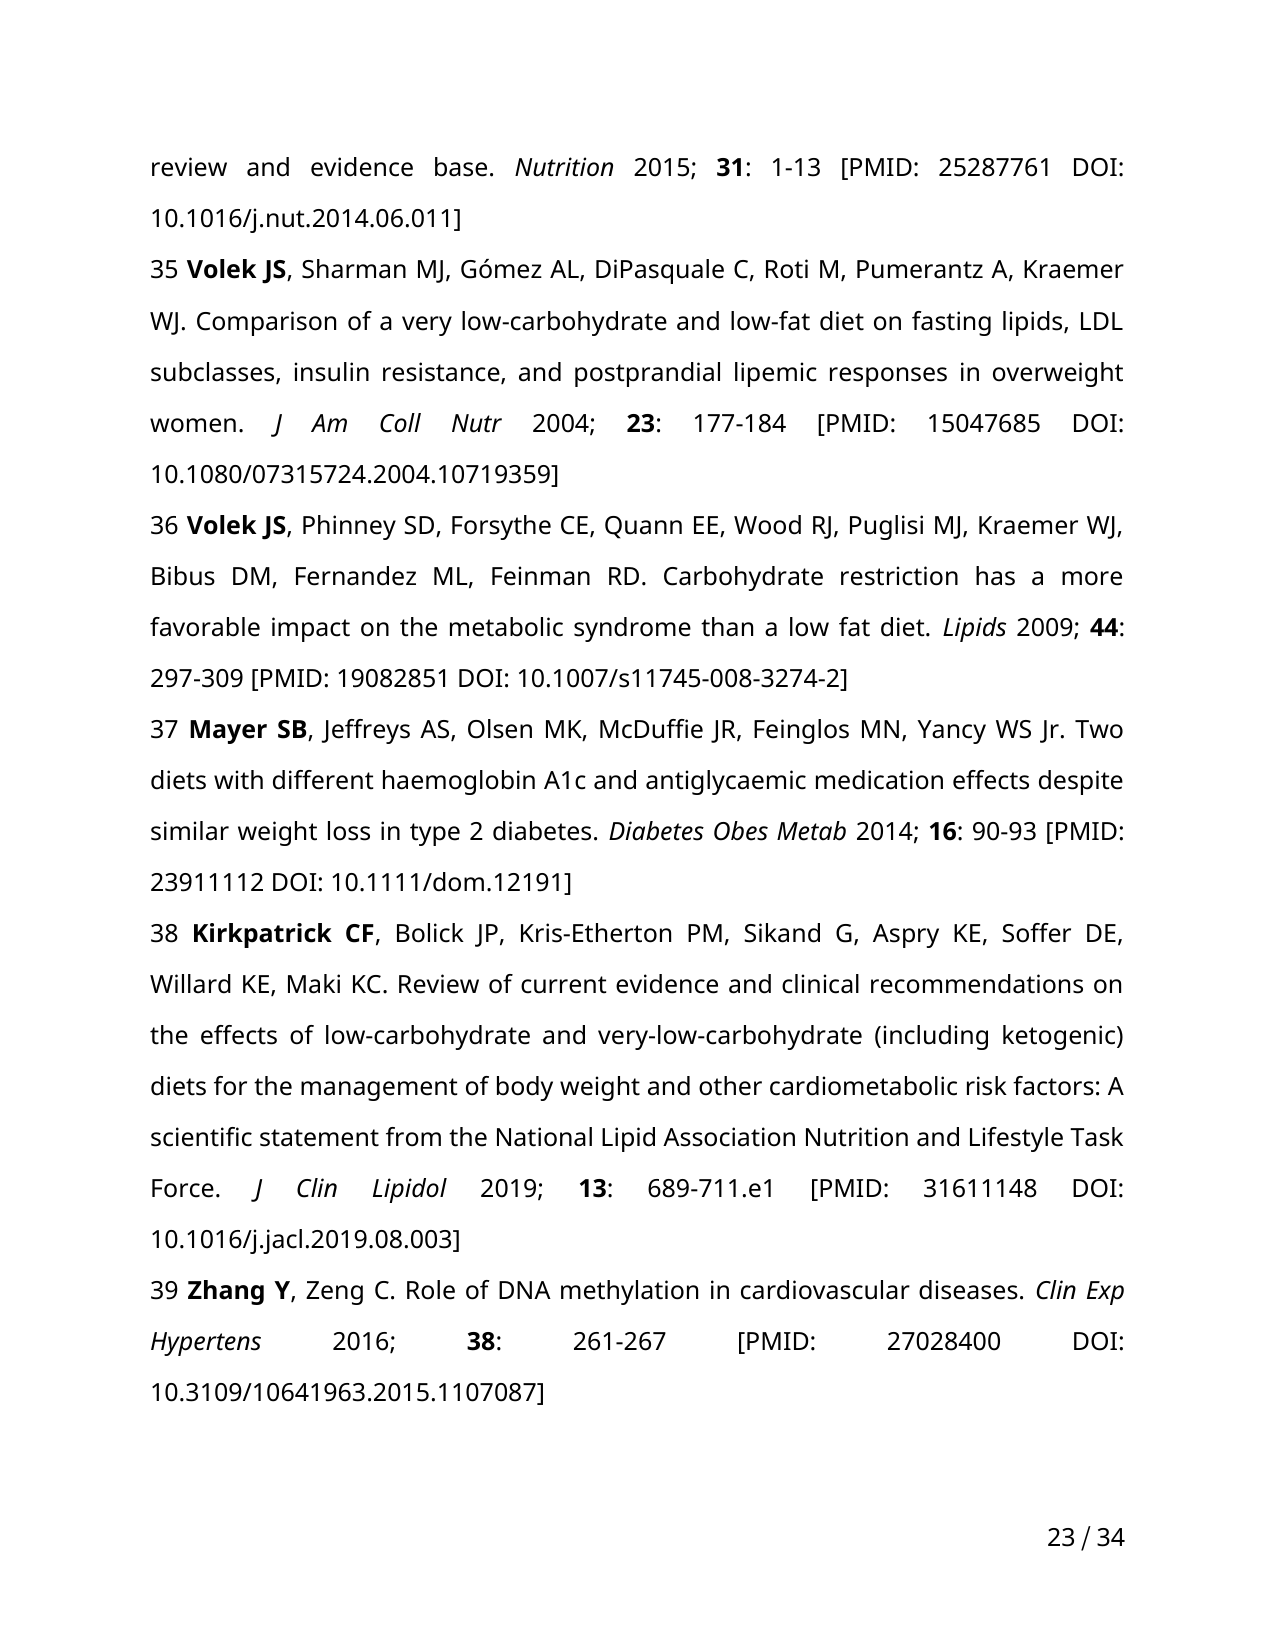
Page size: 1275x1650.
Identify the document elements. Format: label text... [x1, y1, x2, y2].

text 39 Zhang Y, Zeng C. Role of DNA methylation in cardiovascular diseases. Clin Exp Hypertens 2016; 38: 261-267 [PMID: 27028400 DOI: 10.3109/10641963.2015.1107087] [150, 1273, 1125, 1409]
text 35 Volek JS, Sharman MJ, Gómez AL, DiPasquale C, Roti M, Pumerantz A, Kraemer WJ. Comparison of a very low-carbohydrate and low-fat diet on fasting lipids, LDL subclasses, insulin resistance, and postprandial lipemic responses in overweight women. J Am Coll Nutr 2004; 23: 177-184 [PMID: 15047685 DOI: 10.1080/07315724.2004.10719359] [150, 252, 1125, 490]
text 36 Volek JS, Phinney SD, Forsythe CE, Quann EE, Wood RJ, Puglisi MJ, Kraemer WJ, Bibus DM, Fernandez ML, Feinman RD. Carbohydrate restriction has a more favorable impact on the metabolic syndrome than a low fat diet. Lipids 2009; 44: 297-309 [PMID: 19082851 DOI: 10.1007/s11745-008-3274-2] [150, 507, 1125, 694]
text 37 Mayer SB, Jeffreys AS, Olsen MK, McDuffie JR, Feinglos MN, Yancy WS Jr. Two diets with different haemoglobin A1c and antiglycaemic medication effects despite similar weight loss in type 2 diabetes. Diabetes Obes Metab 2014; 16: 90-93 [PMID: 23911112 DOI: 10.1111/dom.12191] [150, 711, 1125, 899]
text 38 Kirkpatrick CF, Bolick JP, Kris-Etherton PM, Sikand G, Aspry KE, Soffer DE, Willard KE, Maki KC. Review of current evidence and clinical recommendations on the effects of low-carbohydrate and very-low-carbohydrate (including ketogenic) diets for the management of body weight and other cardiometabolic risk factors: A scientific statement from the National Lipid Association Nutrition and Lifestyle Task Force. J Clin Lipidol 2019; 13: 689-711.e1 [PMID: 31611148 DOI: 10.1016/j.jacl.2019.08.003] [150, 916, 1125, 1256]
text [150, 150, 1125, 235]
